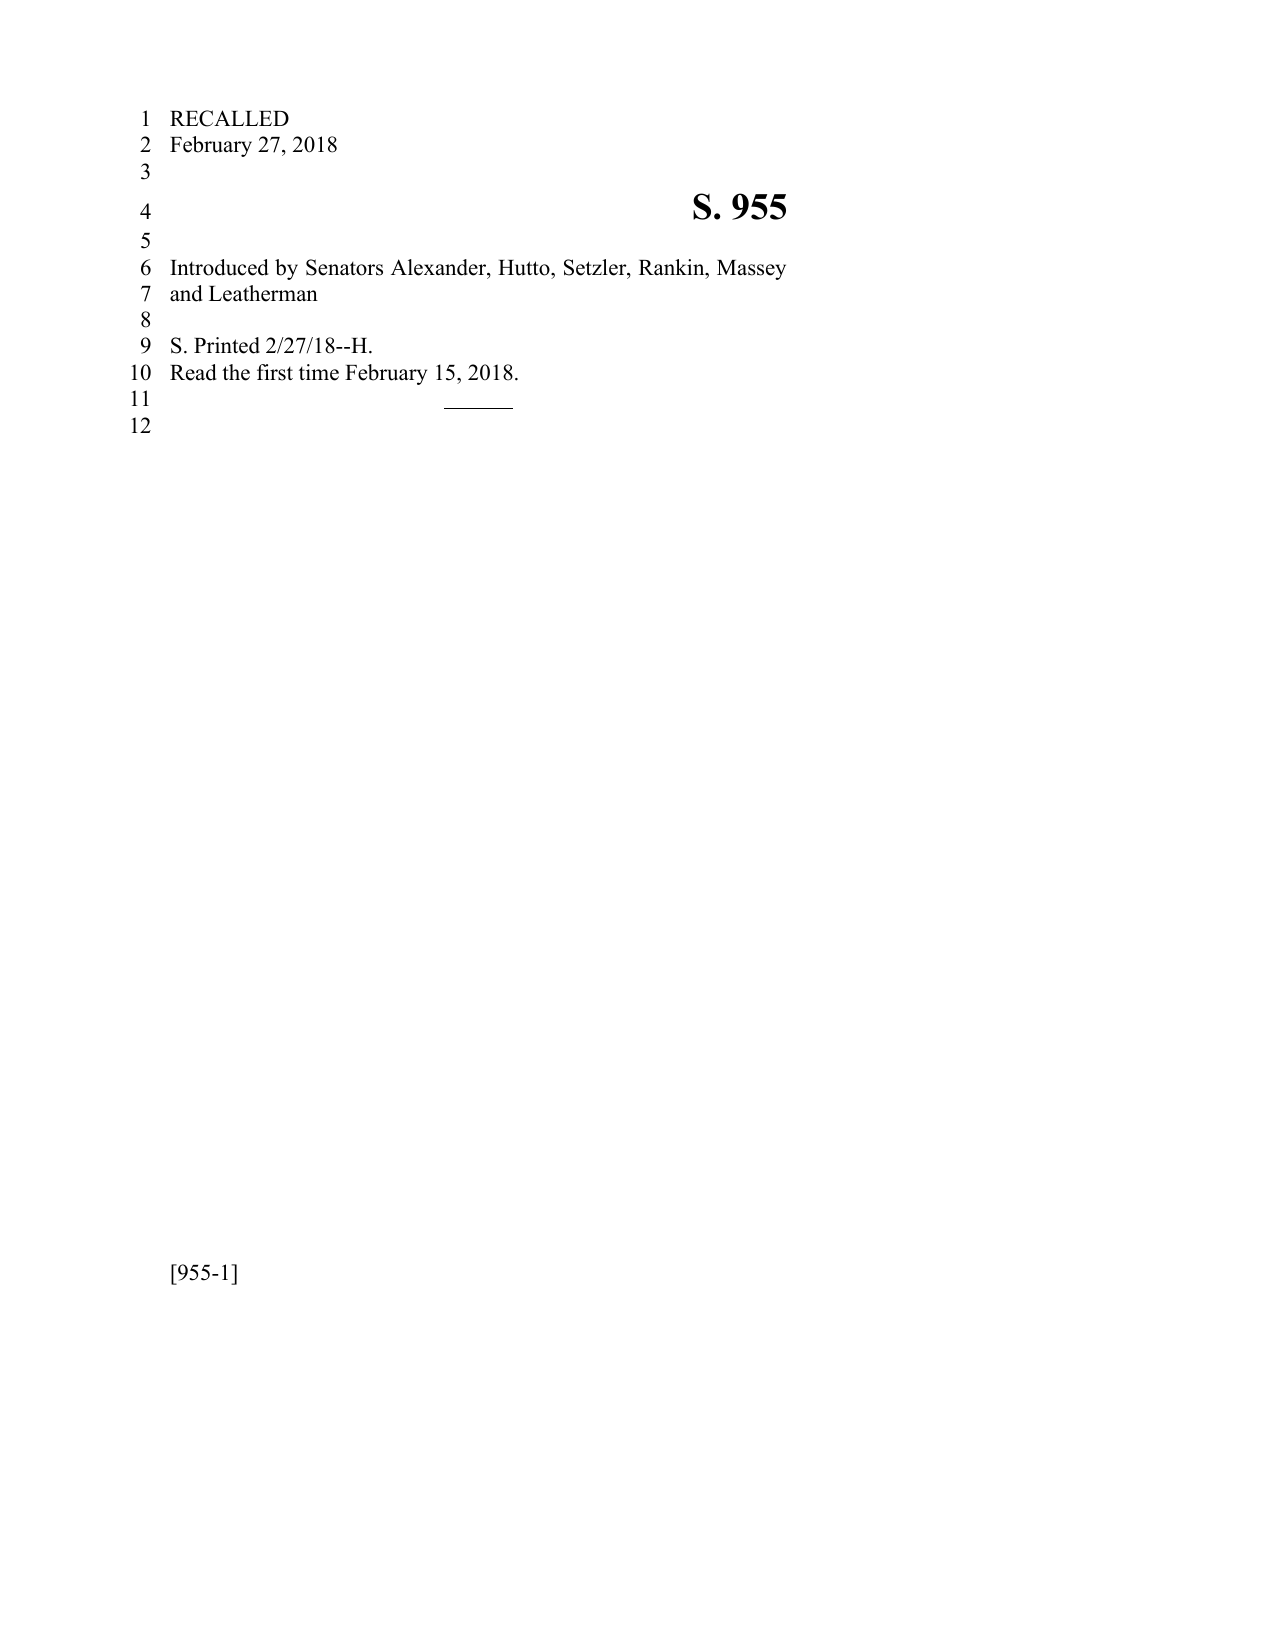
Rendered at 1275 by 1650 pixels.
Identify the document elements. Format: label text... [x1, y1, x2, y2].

text S. Printed 2/27/18--H. [169, 333, 787, 359]
text Introduced by Senators Alexander, Hutto, Setzler, Rankin, Massey and Leatherman [169, 253, 787, 306]
text Read the first time February 15, 2018. [169, 359, 787, 385]
text RECALLED [169, 105, 787, 131]
text S. 955 [169, 184, 787, 227]
text February 27, 2018 [169, 131, 787, 158]
